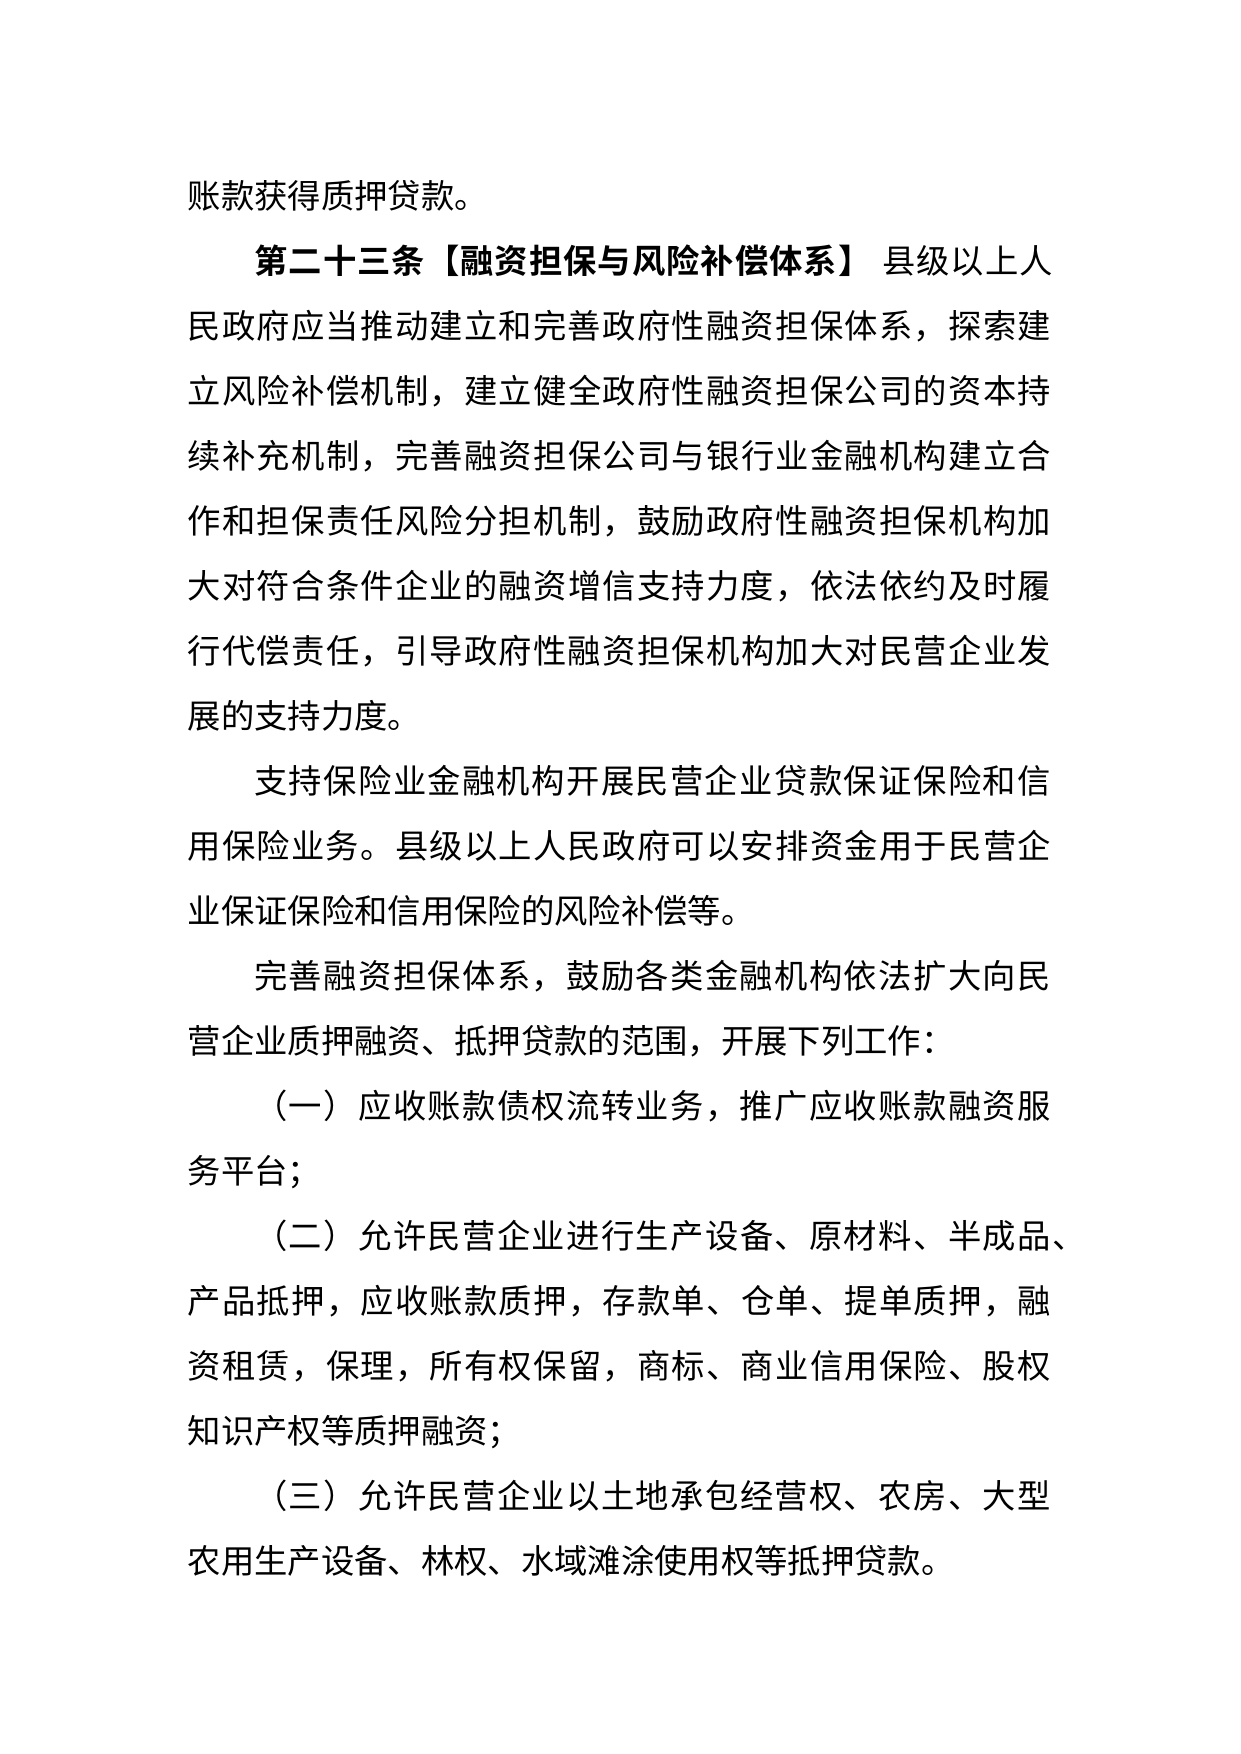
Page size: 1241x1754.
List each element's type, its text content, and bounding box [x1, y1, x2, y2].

text 完善融资担保体系，鼓励各类金融机构依法扩大向民营企业质押融资、抵押贷款的范围，开展下列工作： [187, 942, 1053, 1072]
text 支持保险业金融机构开展民营企业贷款保证保险和信用保险业务。县级以上人民政府可以安排资金用于民营企业保证保险和信用保险的风险补偿等。 [187, 747, 1053, 942]
text （一）应收账款债权流转业务，推广应收账款融资服务平台； [187, 1072, 1053, 1202]
text （三）允许民营企业以土地承包经营权、农房、大型农用生产设备、林权、水域滩涂使用权等抵押贷款。 [187, 1462, 1053, 1592]
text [187, 162, 1053, 227]
text （二）允许民营企业进行生产设备、原材料、半成品、产品抵押，应收账款质押，存款单、仓单、提单质押，融资租赁，保理，所有权保留，商标、商业信用保险、股权、知识产权等质押融资； [187, 1202, 1053, 1462]
text 第二十三条【融资担保与风险补偿体系】 县级以上人民政府应当推动建立和完善政府性融资担保体系，探索建立风险补偿机制，建立健全政府性融资担保公司的资本持续补充机制，完善融资担保公司与银行业金融机构建立合作和担保责任风险分担机制，鼓励政府性融资担保机构加大对符合条件企业的融资增信支持力度，依法依约及时履行代偿责任，引导政府性融资担保机构加大对民营企业发展的支持力度。 [187, 227, 1053, 747]
